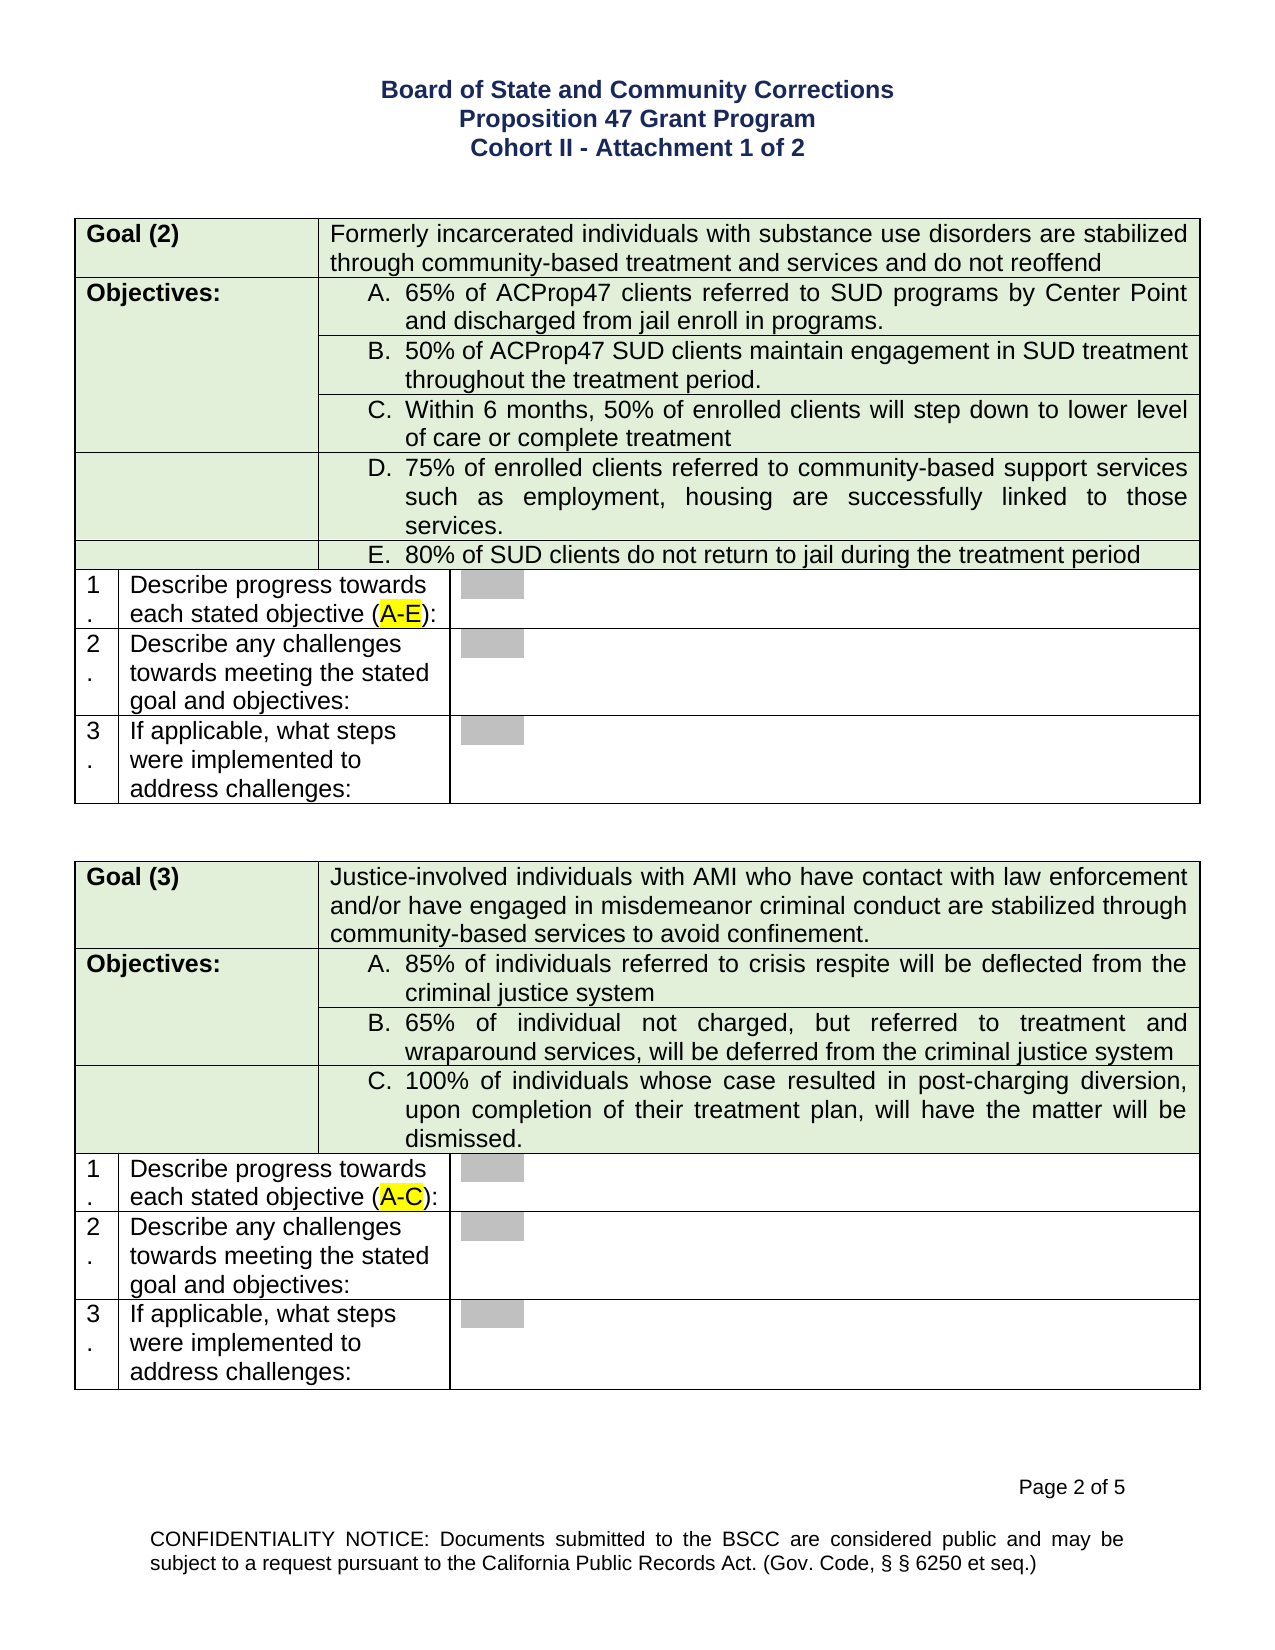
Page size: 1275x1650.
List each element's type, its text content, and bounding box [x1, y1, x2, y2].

table_cell Within 6 months, 50% of enrolled clients will step down to lower level of care or complete treatment [319, 395, 1199, 452]
table_cell 2. [76, 629, 118, 715]
table_cell [76, 453, 318, 539]
table_header Goal (3) [76, 862, 318, 948]
table_cell 65% of individual not charged, but referred to treatment and wraparound services, will be deferred from the criminal justice system [319, 1008, 1199, 1065]
table_cell [451, 1212, 1199, 1298]
table_cell 1. [76, 570, 118, 628]
table_cell 100% of individuals whose case resulted in post-charging diversion, upon completion of their treatment plan, will have the matter will be dismissed. [319, 1066, 1199, 1153]
table_cell [76, 541, 318, 569]
table_cell [451, 629, 1199, 715]
table_cell 80% of SUD clients do not return to jail during the treatment period [319, 541, 1199, 569]
table_cell 3. [76, 1300, 118, 1389]
table_cell 2. [76, 1212, 118, 1298]
table_cell If applicable, what steps were implemented to address challenges: [119, 1300, 449, 1389]
table_header Goal (2) [76, 219, 318, 277]
table_cell 1. [76, 1154, 118, 1211]
table_cell Describe any challenges towards meeting the stated goal and objectives: [119, 629, 449, 715]
table_cell Describe any challenges towards meeting the stated goal and objectives: [119, 1212, 449, 1298]
table_header Justice-involved individuals with AMI who have contact with law enforcement and/or have engaged in misdemeanor criminal conduct are stabilized through community-based services to avoid confinement. [319, 862, 1199, 948]
table_cell 75% of enrolled clients referred to community-based support services such as employment, housing are successfully linked to those services. [319, 453, 1199, 539]
table_cell Objectives: [76, 949, 318, 1065]
table_cell 85% of individuals referred to crisis respite will be deflected from the criminal justice system [319, 949, 1199, 1007]
table_cell 65% of ACProp47 clients referred to SUD programs by Center Point and discharged from jail enroll in programs. [319, 278, 1199, 335]
table_header Formerly incarcerated individuals with substance use disorders are stabilized through community-based treatment and services and do not reoffend [319, 219, 1199, 277]
table_cell Describe progress towards each stated objective (A-E): [119, 570, 449, 628]
table_cell [451, 570, 1199, 628]
table_cell [451, 716, 1199, 802]
table_cell Describe progress towards each stated objective (A-C): [119, 1154, 449, 1211]
table_cell 50% of ACProp47 SUD clients maintain engagement in SUD treatment throughout the treatment period. [319, 336, 1199, 394]
table_cell 3. [76, 716, 118, 802]
table_cell [451, 1300, 1199, 1389]
table_cell If applicable, what steps were implemented to address challenges: [119, 716, 449, 802]
table_cell [76, 1066, 318, 1153]
table_cell [451, 1154, 1199, 1211]
table_cell Objectives: [76, 278, 318, 452]
